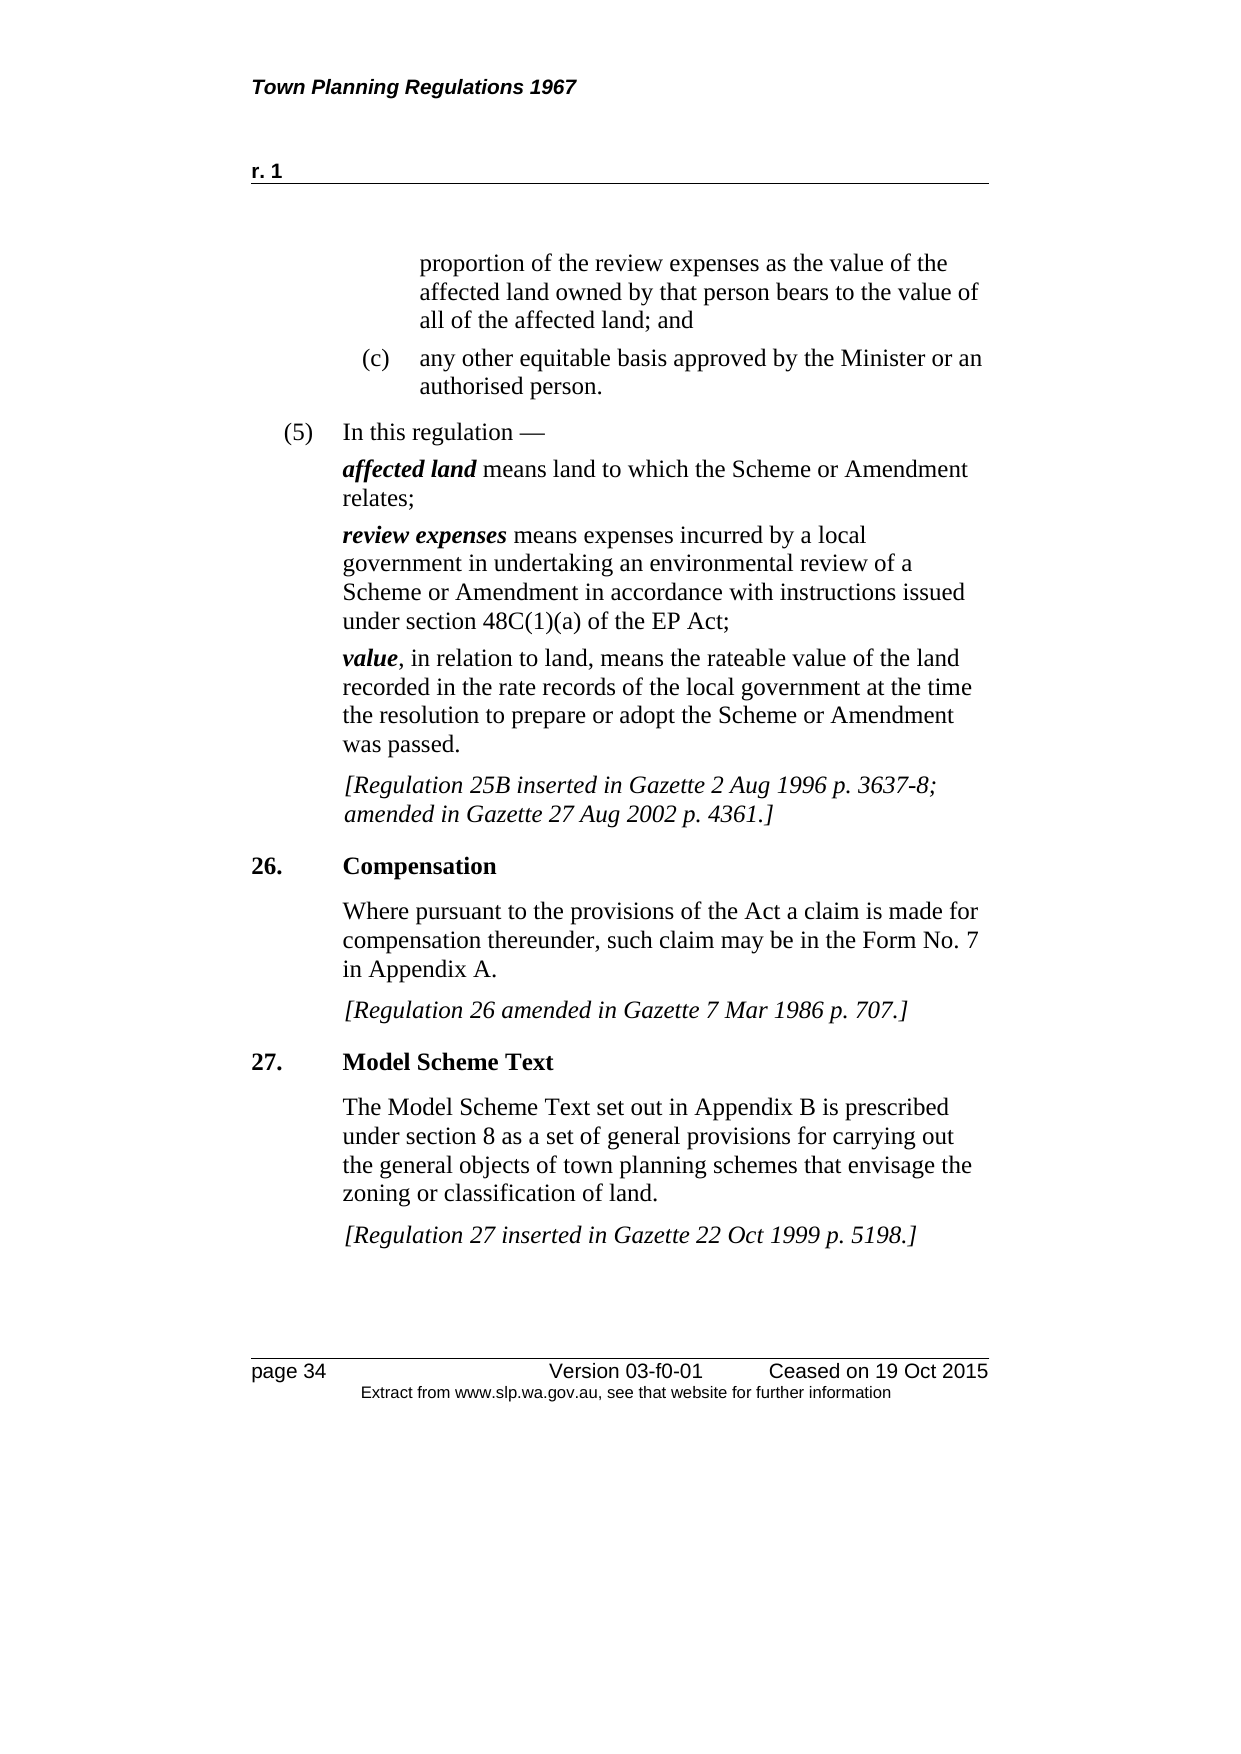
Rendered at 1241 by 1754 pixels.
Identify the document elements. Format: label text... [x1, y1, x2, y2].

subtitle 27. Model Scheme Text [251, 1047, 989, 1076]
text [Regulation 25B inserted in Gazette 2 Aug 1996 p. 3637-8; amended in Gazette 27 Aug 2002 p. 4361.] [251, 771, 989, 828]
text value, in relation to land, means the rateable value of the land recorded in the rate records of the local government at the time the resolution to prepare or adopt the Scheme or Amendment was passed. [251, 643, 989, 758]
subtitle 26. Compensation [251, 851, 989, 880]
text [Regulation 26 amended in Gazette 7 Mar 1986 p. 707.] [251, 995, 989, 1024]
text [Regulation 27 inserted in Gazette 22 Oct 1999 p. 5198.] [251, 1220, 989, 1248]
text (c) any other equitable basis approved by the Minister or an authorised person. [251, 343, 989, 400]
text affected land means land to which the Scheme or Amendment relates; [251, 454, 989, 511]
text Where pursuant to the provisions of the Act a claim is made for compensation thereunder, such claim may be in the Form No. 7 in Appendix A. [251, 896, 989, 983]
text review expenses means expenses incurred by a local government in undertaking an environmental review of a Scheme or Amendment in accordance with instructions issued under section 48C(1)(a) of the EP Act; [251, 520, 989, 635]
text (5) In this regulation — [251, 417, 989, 446]
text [251, 248, 989, 334]
text The Model Scheme Text set out in Appendix B is prescribed under section 8 as a set of general provisions for carrying out the general objects of town planning schemes that envisage the zoning or classification of land. [251, 1092, 989, 1207]
